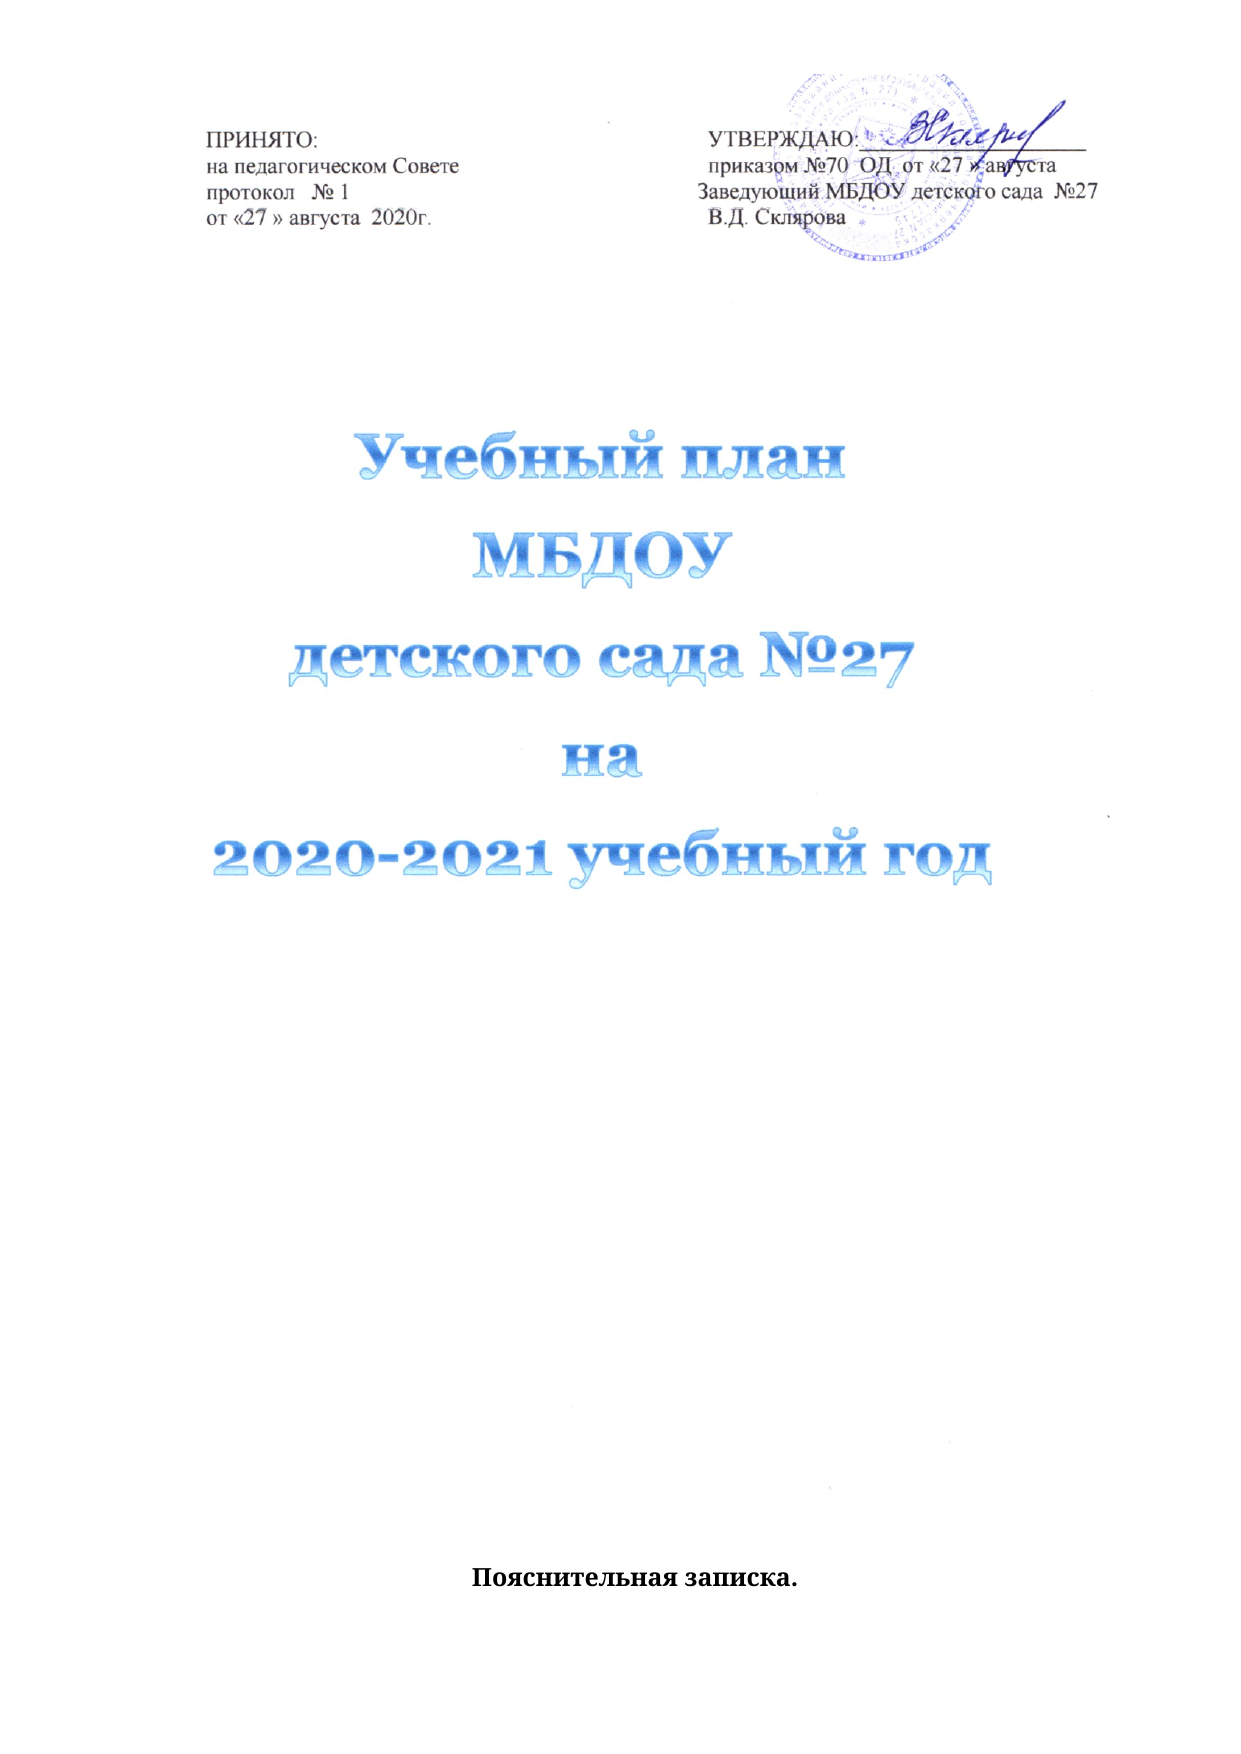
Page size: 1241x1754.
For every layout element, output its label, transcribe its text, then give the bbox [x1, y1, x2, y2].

picture [120, 75, 1152, 1533]
text Пояснительная записка. [118, 1559, 1152, 1593]
